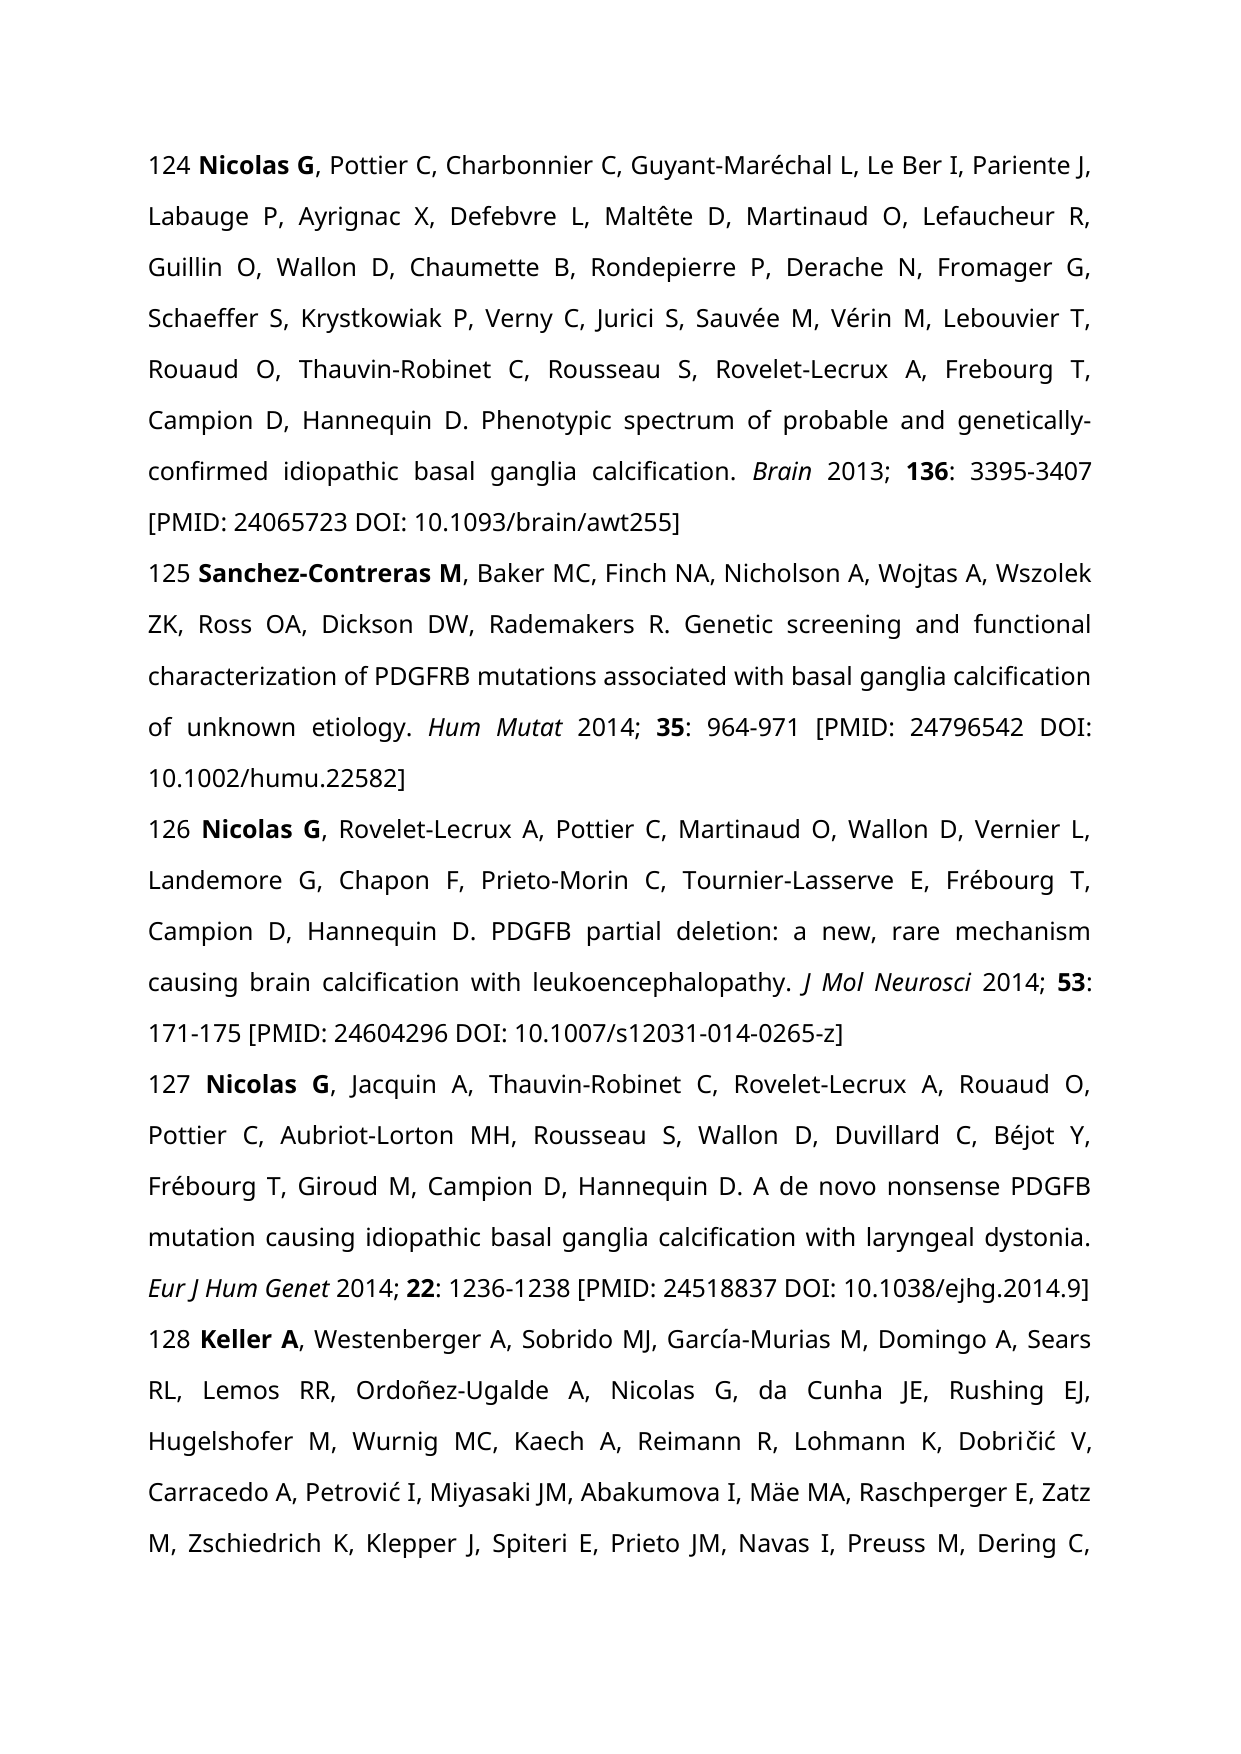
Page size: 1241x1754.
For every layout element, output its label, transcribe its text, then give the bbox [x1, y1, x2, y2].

text 126 Nicolas G, Rovelet-Lecrux A, Pottier C, Martinaud O, Wallon D, Vernier L, Landemore G, Chapon F, Prieto-Morin C, Tournier-Lasserve E, Frébourg T, Campion D, Hannequin D. PDGFB partial deletion: a new, rare mechanism causing brain calcification with leukoencephalopathy. J Mol Neurosci 2014; 53: 171-175 [PMID: 24604296 DOI: 10.1007/s12031-014-0265-z] [148, 811, 1092, 1049]
text 125 Sanchez-Contreras M, Baker MC, Finch NA, Nicholson A, Wojtas A, Wszolek ZK, Ross OA, Dickson DW, Rademakers R. Genetic screening and functional characterization of PDGFRB mutations associated with basal ganglia calcification of unknown etiology. Hum Mutat 2014; 35: 964-971 [PMID: 24796542 DOI: 10.1002/humu.22582] [148, 556, 1092, 794]
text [148, 1322, 1092, 1560]
text 127 Nicolas G, Jacquin A, Thauvin-Robinet C, Rovelet-Lecrux A, Rouaud O, Pottier C, Aubriot-Lorton MH, Rousseau S, Wallon D, Duvillard C, Béjot Y, Frébourg T, Giroud M, Campion D, Hannequin D. A de novo nonsense PDGFB mutation causing idiopathic basal ganglia calcification with laryngeal dystonia. Eur J Hum Genet 2014; 22: 1236-1238 [PMID: 24518837 DOI: 10.1038/ejhg.2014.9] [148, 1066, 1092, 1305]
text 124 Nicolas G, Pottier C, Charbonnier C, Guyant-Maréchal L, Le Ber I, Pariente J, Labauge P, Ayrignac X, Defebvre L, Maltête D, Martinaud O, Lefaucheur R, Guillin O, Wallon D, Chaumette B, Rondepierre P, Derache N, Fromager G, Schaeffer S, Krystkowiak P, Verny C, Jurici S, Sauvée M, Vérin M, Lebouvier T, Rouaud O, Thauvin-Robinet C, Rousseau S, Rovelet-Lecrux A, Frebourg T, Campion D, Hannequin D. Phenotypic spectrum of probable and genetically-confirmed idiopathic basal ganglia calcification. Brain 2013; 136: 3395-3407 [PMID: 24065723 DOI: 10.1093/brain/awt255] [148, 148, 1092, 539]
